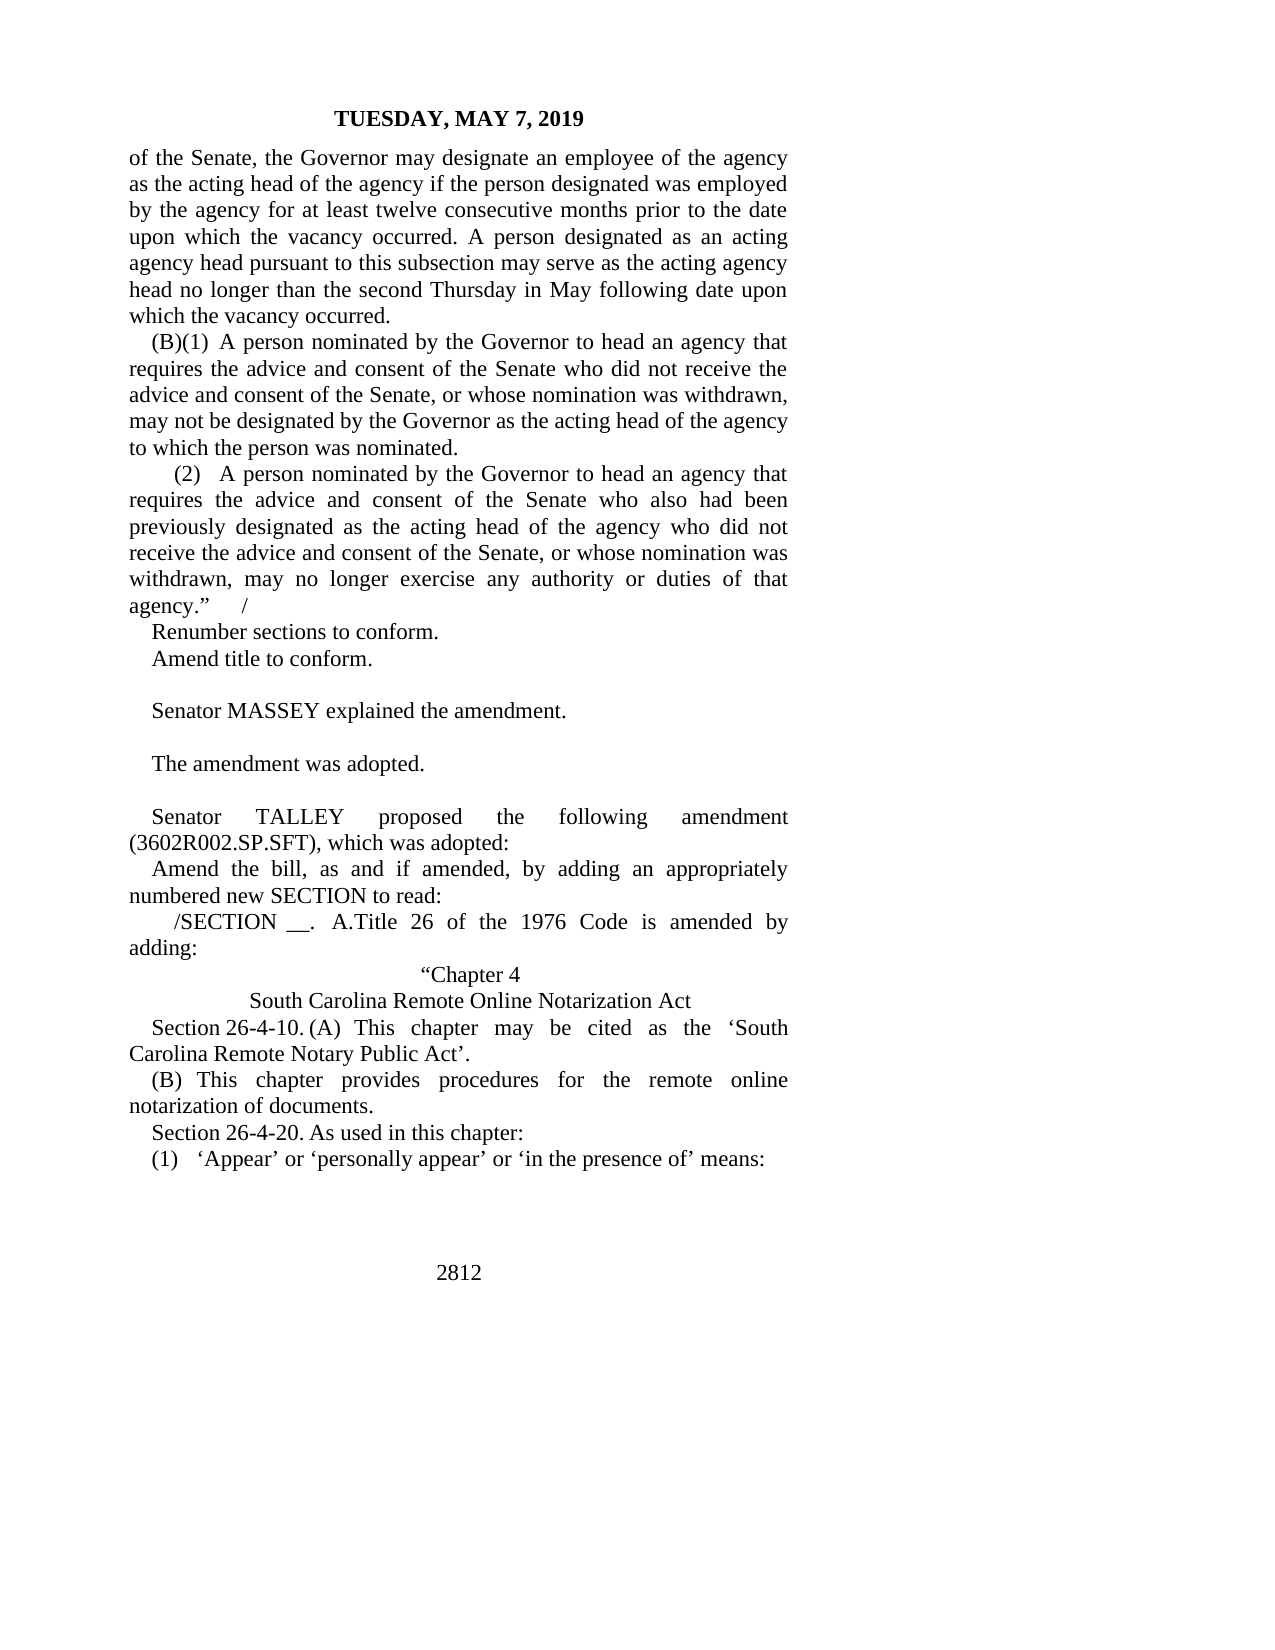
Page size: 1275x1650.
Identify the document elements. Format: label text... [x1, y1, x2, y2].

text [129, 144, 789, 328]
text Section 26-4-20. As used in this chapter: [129, 1119, 789, 1145]
text Renumber sections to conform. [129, 618, 789, 644]
text South Carolina Remote Online Notarization Act [129, 987, 789, 1013]
text (B) This chapter provides procedures for the remote online notarization of documents. [129, 1066, 789, 1119]
text Senator MASSEY explained the amendment. [129, 697, 789, 724]
text (B)(1) A person nominated by the Governor to head an agency that requires the advice and consent of the Senate who did not receive the advice and consent of the Senate, or whose nomination was withdrawn, may not be designated by the Governor as the acting head of the agency to which the person was nominated. [129, 328, 789, 460]
text Amend the bill, as and if amended, by adding an appropriately numbered new SECTION to read: [129, 855, 789, 908]
text Section 26-4-10. (A) This chapter may be cited as the ‘South Carolina Remote Notary Public Act’. [129, 1013, 789, 1066]
text /SECTION __. A. Title 26 of the 1976 Code is amended by adding: [129, 908, 789, 961]
text (1) ‘Appear’ or ‘personally appear’ or ‘in the presence of’ means: [129, 1145, 789, 1172]
text Amend title to conform. [129, 644, 789, 671]
text “Chapter 4 [129, 961, 789, 987]
text Senator TALLEY proposed the following amendment (3602R002.SP.SFT), which was adopted: [129, 803, 789, 855]
text The amendment was adopted. [129, 750, 789, 776]
text (2) A person nominated by the Governor to head an agency that requires the advice and consent of the Senate who also had been previously designated as the acting head of the agency who did not receive the advice and consent of the Senate, or whose nomination was withdrawn, may no longer exercise any authority or duties of that agency.” / [129, 460, 789, 618]
